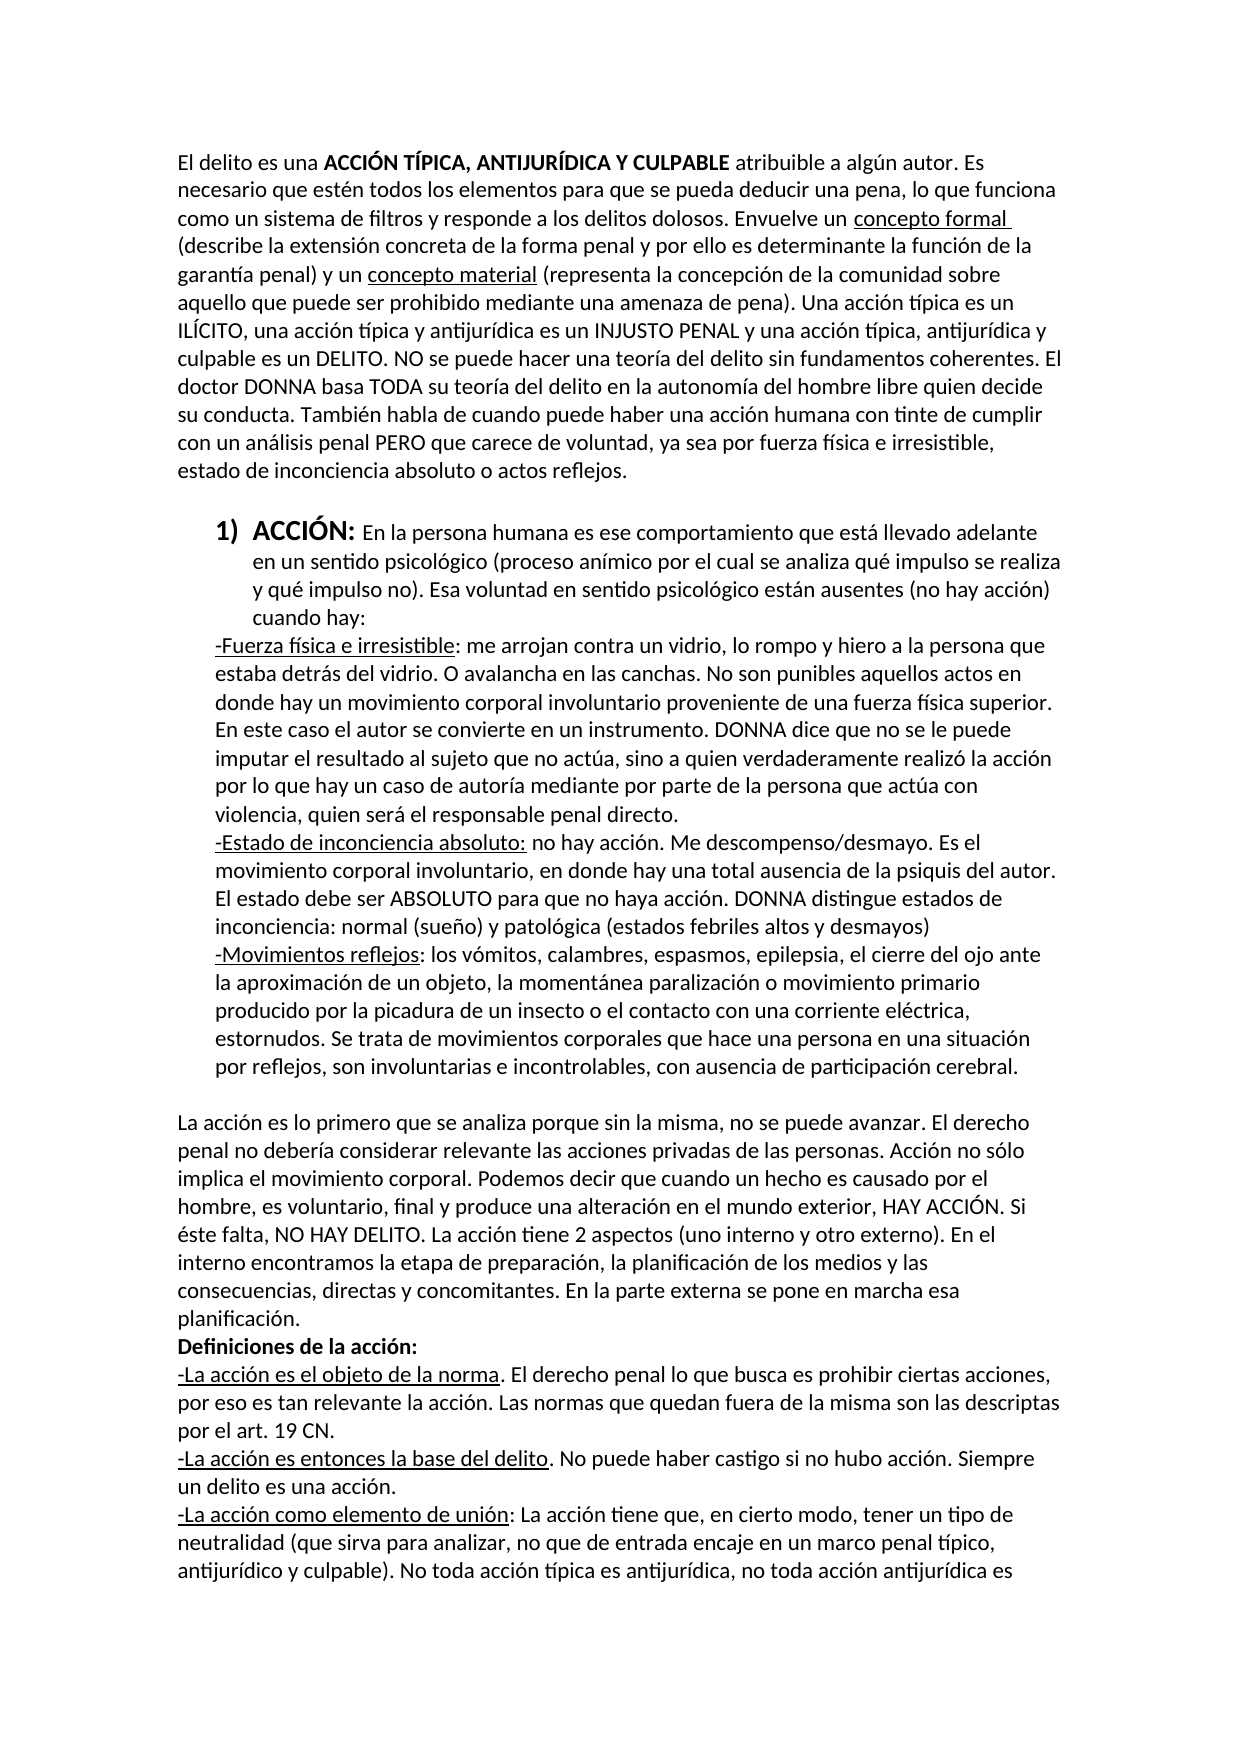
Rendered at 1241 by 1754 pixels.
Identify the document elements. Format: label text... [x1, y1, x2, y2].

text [177, 1500, 1063, 1584]
text -Estado de inconciencia absoluto: no hay acción. Me descompenso/desmayo. Es el movimiento corporal involuntario, en donde hay una total ausencia de la psiquis del autor. El estado debe ser ABSOLUTO para que no haya acción. DONNA distingue estados de inconciencia: normal (sueño) y patológica (estados febriles altos y desmayos) [215, 828, 1063, 940]
text -La acción es entonces la base del delito. No puede haber castigo si no hubo acción. Siempre un delito es una acción. [177, 1444, 1063, 1500]
text -Fuerza física e irresistible: me arrojan contra un vidrio, lo rompo y hiero a la persona que estaba detrás del vidrio. O avalancha en las canchas. No son punibles aquellos actos en donde hay un movimiento corporal involuntario proveniente de una fuerza física superior. En este caso el autor se convierte en un instrumento. DONNA dice que no se le puede imputar el resultado al sujeto que no actúa, sino a quien verdaderamente realizó la acción por lo que hay un caso de autoría mediante por parte de la persona que actúa con violencia, quien será el responsable penal directo. [215, 632, 1063, 828]
text -La acción es el objeto de la norma. El derecho penal lo que busca es prohibir ciertas acciones, por eso es tan relevante la acción. Las normas que quedan fuera de la misma son las descriptas por el art. 19 CN. [177, 1360, 1063, 1444]
text -Movimientos reflejos: los vómitos, calambres, espasmos, epilepsia, el cierre del ojo ante la aproximación de un objeto, la momentánea paralización o movimiento primario producido por la picadura de un insecto o el contacto con una corriente eléctrica, estornudos. Se trata de movimientos corporales que hace una persona en una situación por reflejos, son involuntarias e incontrolables, con ausencia de participación cerebral. [215, 940, 1063, 1080]
list ACCIÓN: En la persona humana es ese comportamiento que está llevado adelante en un sentido psicológico (proceso anímico por el cual se analiza qué impulso se realiza y qué impulso no). Esa voluntad en sentido psicológico están ausentes (no hay acción) cuando hay: [215, 512, 1063, 632]
text El delito es una ACCIÓN TÍPICA, ANTIJURÍDICA Y CULPABLE atribuible a algún autor. Es necesario que estén todos los elementos para que se pueda deducir una pena, lo que funciona como un sistema de filtros y responde a los delitos dolosos. Envuelve un concepto formal (describe la extensión concreta de la forma penal y por ello es determinante la función de la garantía penal) y un concepto material (representa la concepción de la comunidad sobre aquello que puede ser prohibido mediante una amenaza de pena). Una acción típica es un ILÍCITO, una acción típica y antijurídica es un INJUSTO PENAL y una acción típica, antijurídica y culpable es un DELITO. NO se puede hacer una teoría del delito sin fundamentos coherentes. El doctor DONNA basa TODA su teoría del delito en la autonomía del hombre libre quien decide su conducta. También habla de cuando puede haber una acción humana con tinte de cumplir con un análisis penal PERO que carece de voluntad, ya sea por fuerza física e irresistible, estado de inconciencia absoluto o actos reflejos. [177, 148, 1063, 484]
text Definiciones de la acción: [177, 1332, 1063, 1360]
text La acción es lo primero que se analiza porque sin la misma, no se puede avanzar. El derecho penal no debería considerar relevante las acciones privadas de las personas. Acción no sólo implica el movimiento corporal. Podemos decir que cuando un hecho es causado por el hombre, es voluntario, final y produce una alteración en el mundo exterior, HAY ACCIÓN. Si éste falta, NO HAY DELITO. La acción tiene 2 aspectos (uno interno y otro externo). En el interno encontramos la etapa de preparación, la planificación de los medios y las consecuencias, directas y concomitantes. En la parte externa se pone en marcha esa planificación. [177, 1108, 1063, 1332]
